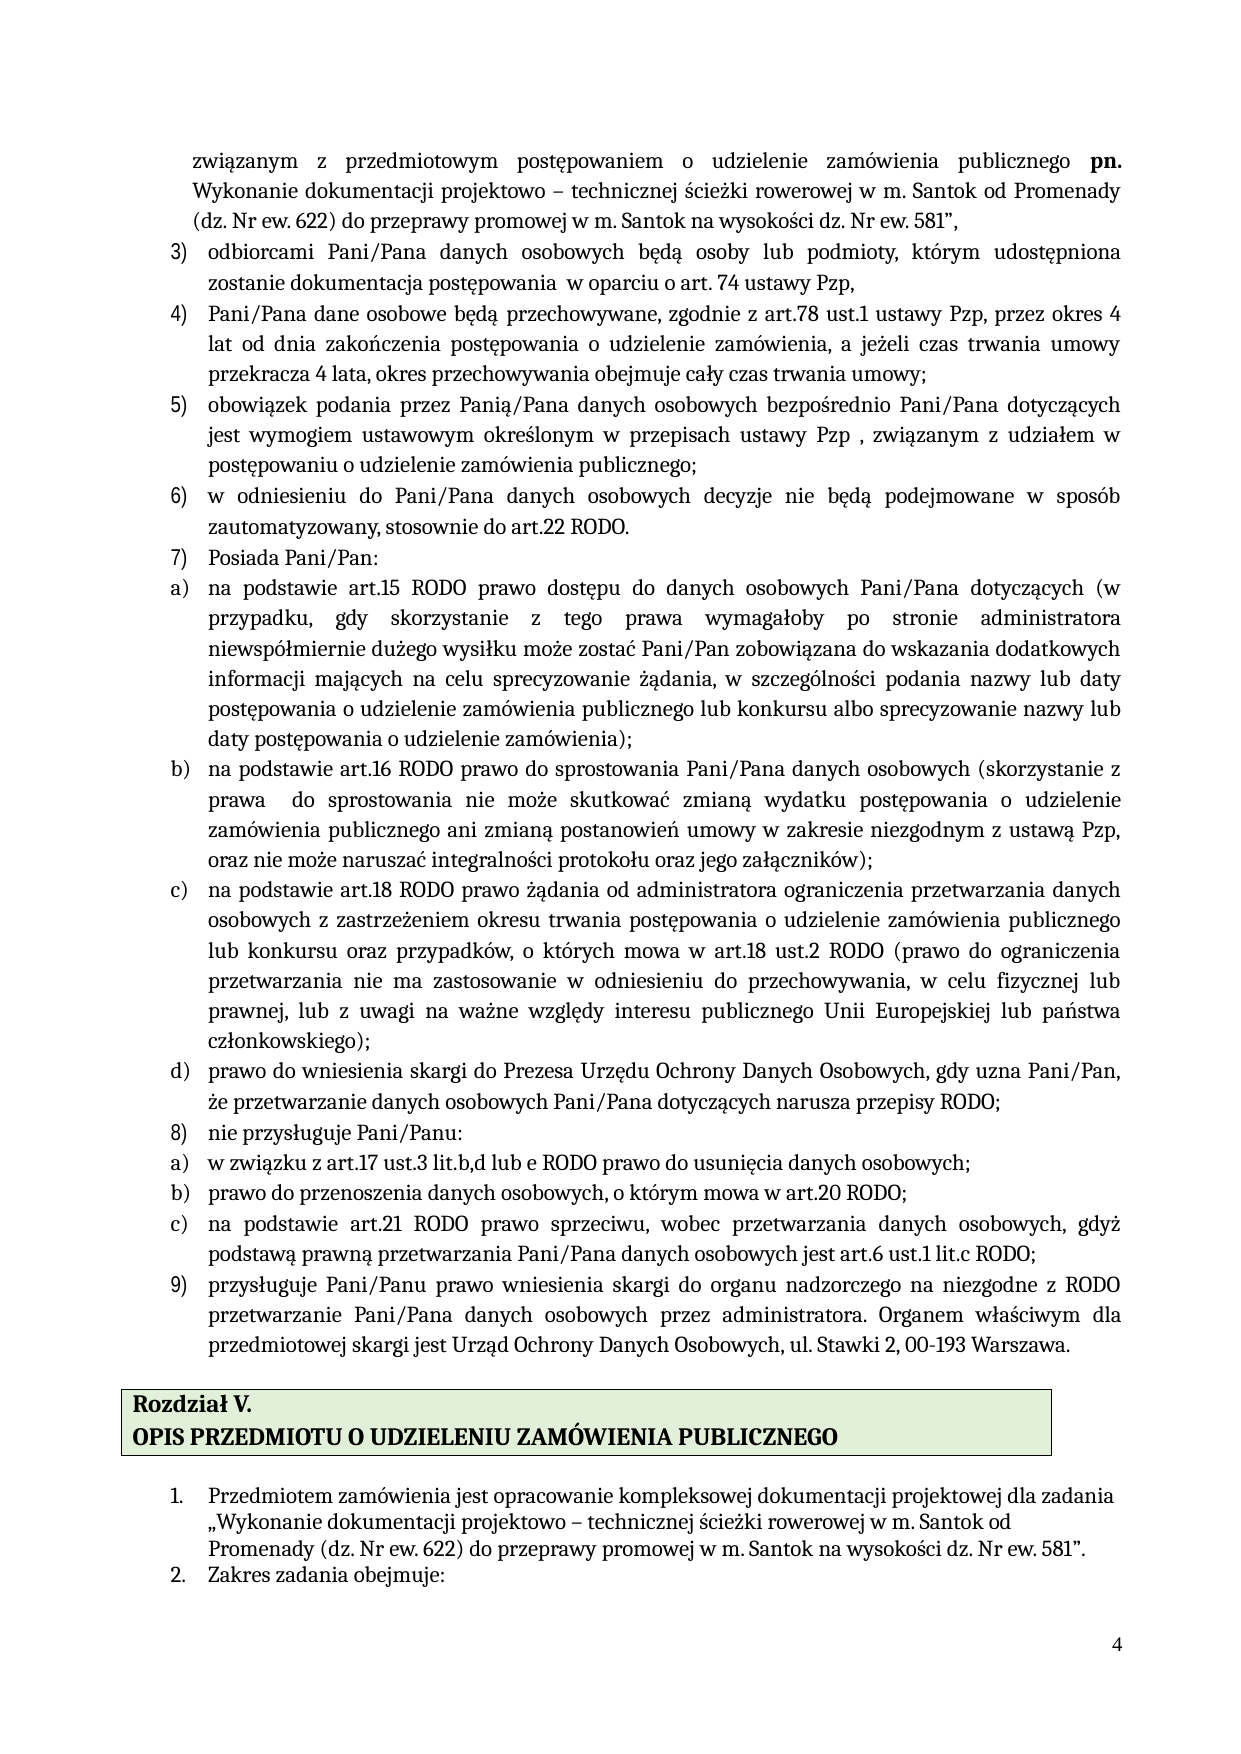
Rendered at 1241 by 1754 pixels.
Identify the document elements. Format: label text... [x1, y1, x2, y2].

list prawo do wniesienia skargi do Prezesa Urzędu Ochrony Danych Osobowych, gdy uzna Pani/Pan, że przetwarzanie danych osobowych Pani/Pana dotyczących narusza przepisy RODO; [170, 1058, 1122, 1115]
list prawo do przenoszenia danych osobowych, o którym mowa w art.20 RODO; [170, 1180, 1122, 1207]
list Przedmiotem zamówienia jest opracowanie kompleksowej dokumentacji projektowej dla zadania „Wykonanie dokumentacji projektowo – technicznej ścieżki rowerowej w m. Santok od Promenady (dz. Nr ew. 622) do przeprawy promowej w m. Santok na wysokości dz. Nr ew. 581”. [170, 1483, 1122, 1562]
list obowiązek podania przez Panią/Pana danych osobowych bezpośrednio Pani/Pana dotyczących jest wymogiem ustawowym określonym w przepisach ustawy Pzp , związanym z udziałem w postępowaniu o udzielenie zamówienia publicznego; [170, 391, 1122, 479]
list Posiada Pani/Pan: [170, 544, 1122, 571]
list w związku z art.17 ust.3 lit.b,d lub e RODO prawo do usunięcia danych osobowych; [170, 1150, 1122, 1176]
list odbiorcami Pani/Pana danych osobowych będą osoby lub podmioty, którym udostępniona zostanie dokumentacja postępowania w oparciu o art. 74 ustawy Pzp, [170, 238, 1122, 296]
list w odniesieniu do Pani/Pana danych osobowych decyzje nie będą podejmowane w sposób zautomatyzowany, stosownie do art.22 RODO. [170, 482, 1122, 540]
list Pani/Pana dane osobowe będą przechowywane, zgodnie z art.78 ust.1 ustawy Pzp, przez okres 4 lat od dnia zakończenia postępowania o udzielenie zamówienia, a jeżeli czas trwania umowy przekracza 4 lata, okres przechowywania obejmuje cały czas trwania umowy; [170, 299, 1122, 387]
table_header Rozdział V. OPIS PRZEDMIOTU O UDZIELENIU ZAMÓWIENIA PUBLICZNEGO [122, 1390, 1051, 1455]
list nie przysługuje Pani/Panu: [170, 1119, 1122, 1146]
list na podstawie art.21 RODO prawo sprzeciwu, wobec przetwarzania danych osobowych, gdyż podstawą prawną przetwarzania Pani/Pana danych osobowych jest art.6 ust.1 lit.c RODO; [170, 1210, 1122, 1267]
list na podstawie art.15 RODO prawo dostępu do danych osobowych Pani/Pana dotyczących (w przypadku, gdy skorzystanie z tego prawa wymagałoby po stronie administratora niewspółmiernie dużego wysiłku może zostać Pani/Pan zobowiązana do wskazania dodatkowych informacji mających na celu sprecyzowanie żądania, w szczególności podania nazwy lub daty postępowania o udzielenie zamówienia publicznego lub konkursu albo sprecyzowanie nazwy lub daty postępowania o udzielenie zamówienia); [170, 575, 1122, 752]
list Zakres zadania obejmuje: [170, 1562, 1122, 1588]
list przysługuje Pani/Panu prawo wniesienia skargi do organu nadzorczego na niezgodne z RODO przetwarzanie Pani/Pana danych osobowych przez administratora. Organem właściwym dla przedmiotowej skargi jest Urząd Ochrony Danych Osobowych, ul. Stawki 2, 00-193 Warszawa. [170, 1271, 1122, 1358]
list na podstawie art.16 RODO prawo do sprostowania Pani/Pana danych osobowych (skorzystanie z prawa do sprostowania nie może skutkować zmianą wydatku postępowania o udzielenie zamówienia publicznego ani zmianą postanowień umowy w zakresie niezgodnym z ustawą Pzp, oraz nie może naruszać integralności protokołu oraz jego załączników); [170, 756, 1122, 873]
list na podstawie art.18 RODO prawo żądania od administratora ograniczenia przetwarzania danych osobowych z zastrzeżeniem okresu trwania postępowania o udzielenie zamówienia publicznego lub konkursu oraz przypadków, o których mowa w art.18 ust.2 RODO (prawo do ograniczenia przetwarzania nie ma zastosowanie w odniesieniu do przechowywania, w celu fizycznej lub prawnej, lub z uwagi na ważne względy interesu publicznego Unii Europejskiej lub państwa członkowskiego); [170, 877, 1122, 1054]
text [192, 148, 1122, 234]
